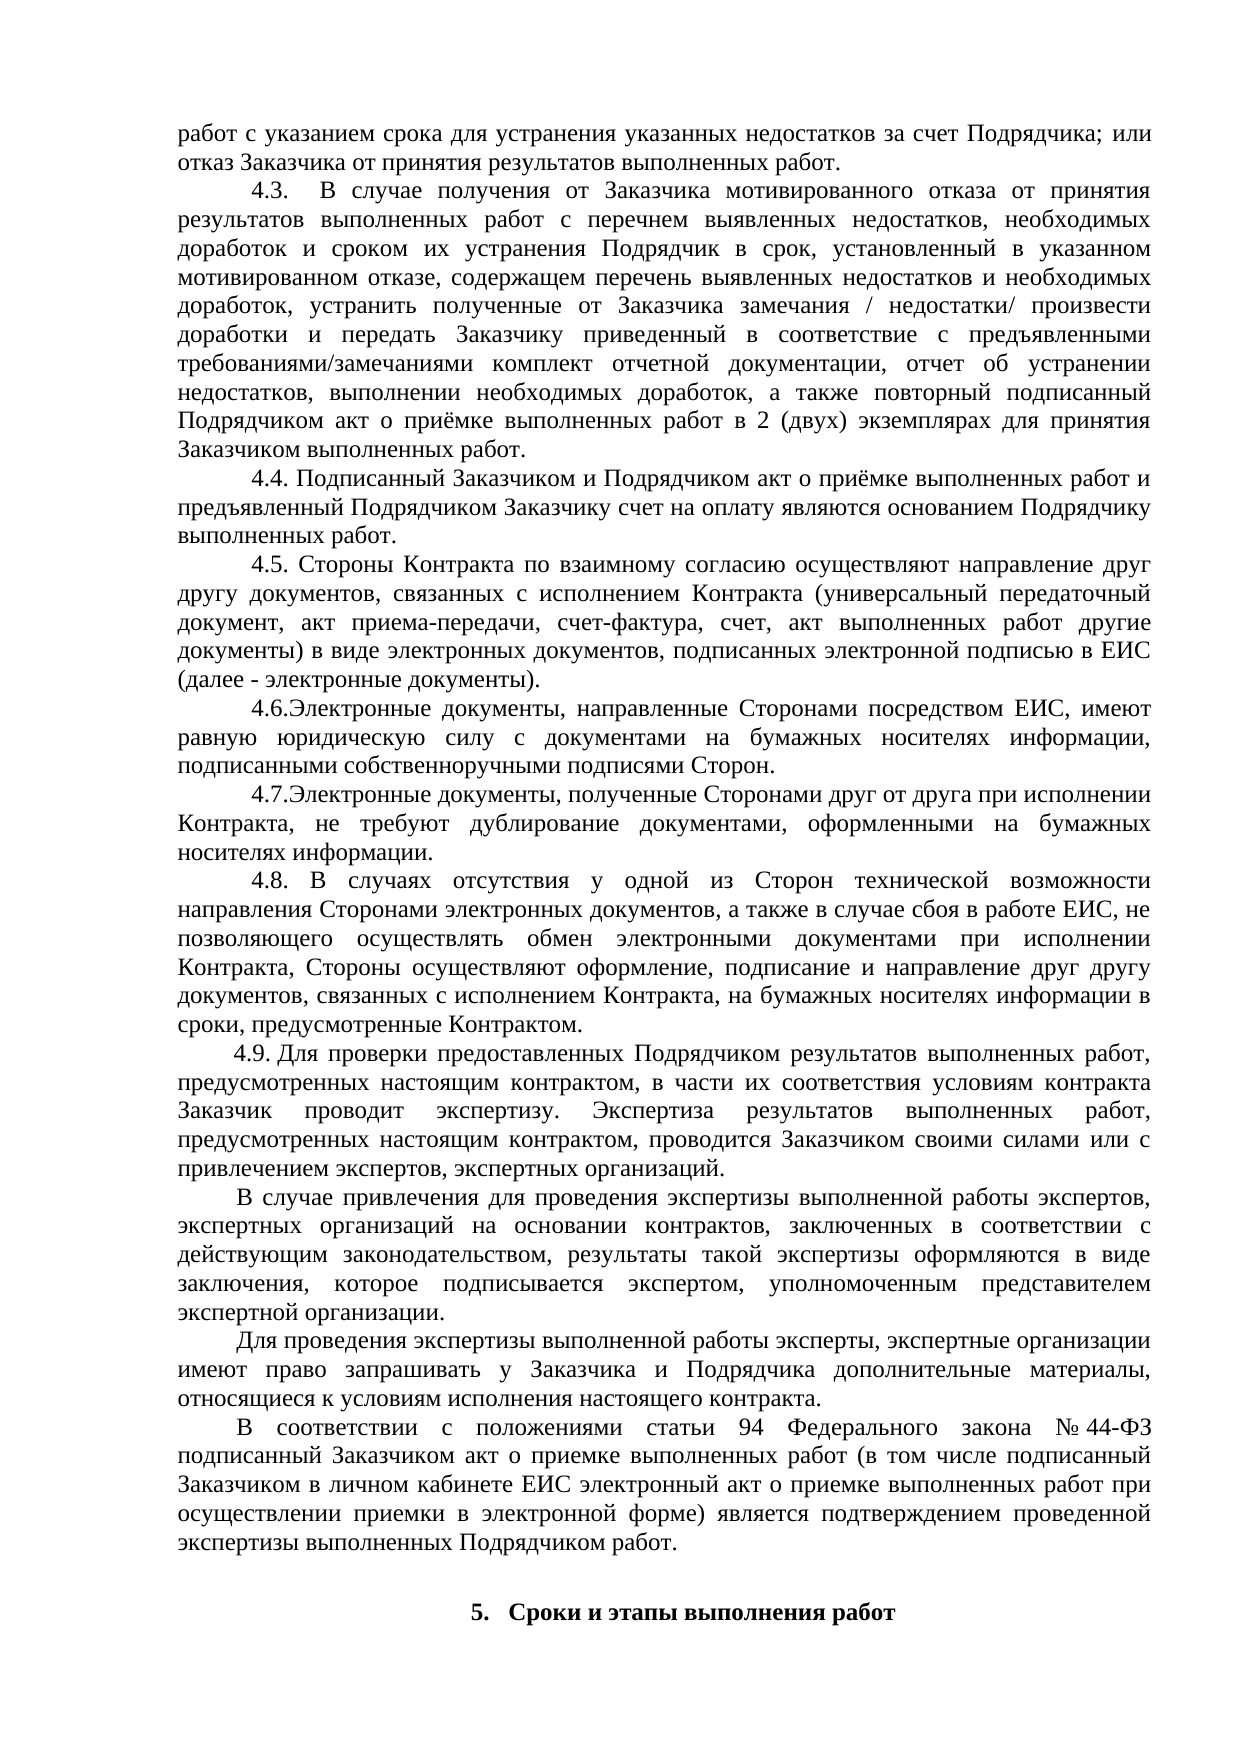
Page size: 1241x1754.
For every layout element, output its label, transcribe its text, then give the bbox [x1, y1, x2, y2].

text 4.6.Электронные документы, направленные Сторонами посредством ЕИС, имеют равную юридическую силу с документами на бумажных носителях информации, подписанными собственноручными подписями Сторон. [177, 693, 1152, 779]
text 4.3. В случае получения от Заказчика мотивированного отказа от принятия результатов выполненных работ с перечнем выявленных недостатков, необходимых доработок и сроком их устранения Подрядчик в срок, установленный в указанном мотивированном отказе, содержащем перечень выявленных недостатков и необходимых доработок, устранить полученные от Заказчика замечания / недостатки/ произвести доработки и передать Заказчику приведенный в соответствие с предъявленными требованиями/замечаниями комплект отчетной документации, отчет об устранении недостатков, выполнении необходимых доработок, а также повторный подписанный Подрядчиком акт о приёмке выполненных работ в 2 (двух) экземплярах для принятия Заказчиком выполненных работ. [177, 176, 1152, 463]
text 4.7.Электронные документы, полученные Сторонами друг от друга при исполнении Контракта, не требуют дублирование документами, оформленными на бумажных носителях информации. [177, 779, 1152, 866]
text В случае привлечения для проведения экспертизы выполненной работы экспертов, экспертных организаций на основании контрактов, заключенных в соответствии с действующим законодательством, результаты такой экспертизы оформляются в виде заключения, которое подписывается экспертом, уполномоченным представителем экспертной организации. [177, 1182, 1152, 1326]
text 4.5. Стороны Контракта по взаимному согласию осуществляют направление друг другу документов, связанных с исполнением Контракта (универсальный передаточный документ, акт приема-передачи, счет-фактура, счет, акт выполненных работ другие документы) в виде электронных документов, подписанных электронной подписью в ЕИС (далее - электронные документы). [177, 549, 1152, 693]
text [177, 118, 1152, 176]
text 4.9. Для проверки предоставленных Подрядчиком результатов выполненных работ, предусмотренных настоящим контрактом, в части их соответствия условиям контракта Заказчик проводит экспертизу. Экспертиза результатов выполненных работ, предусмотренных настоящим контрактом, проводится Заказчиком своими силами или с привлечением экспертов, экспертных организаций. [177, 1038, 1152, 1182]
list Сроки и этапы выполнения работ [215, 1597, 1152, 1626]
text Для проведения экспертизы выполненной работы эксперты, экспертные организации имеют право запрашивать у Заказчика и Подрядчика дополнительные материалы, относящиеся к условиям исполнения настоящего контракта. [177, 1326, 1152, 1412]
text В соответствии с положениями статьи 94 Федерального закона № 44-ФЗ подписанный Заказчиком акт о приемке выполненных работ (в том числе подписанный Заказчиком в личном кабинете ЕИС электронный акт о приемке выполненных работ при осуществлении приемки в электронной форме) является подтверждением проведенной экспертизы выполненных Подрядчиком работ. [177, 1412, 1152, 1556]
text 4.8. В случаях отсутствия у одной из Сторон технической возможности направления Сторонами электронных документов, а также в случае сбоя в работе ЕИС, не позволяющего осуществлять обмен электронными документами при исполнении Контракта, Стороны осуществляют оформление, подписание и направление друг другу документов, связанных с исполнением Контракта, на бумажных носителях информации в сроки, предусмотренные Контрактом. [177, 866, 1152, 1038]
text 4.4. Подписанный Заказчиком и Подрядчиком акт о приёмке выполненных работ и предъявленный Подрядчиком Заказчику счет на оплату являются основанием Подрядчику выполненных работ. [177, 463, 1152, 549]
